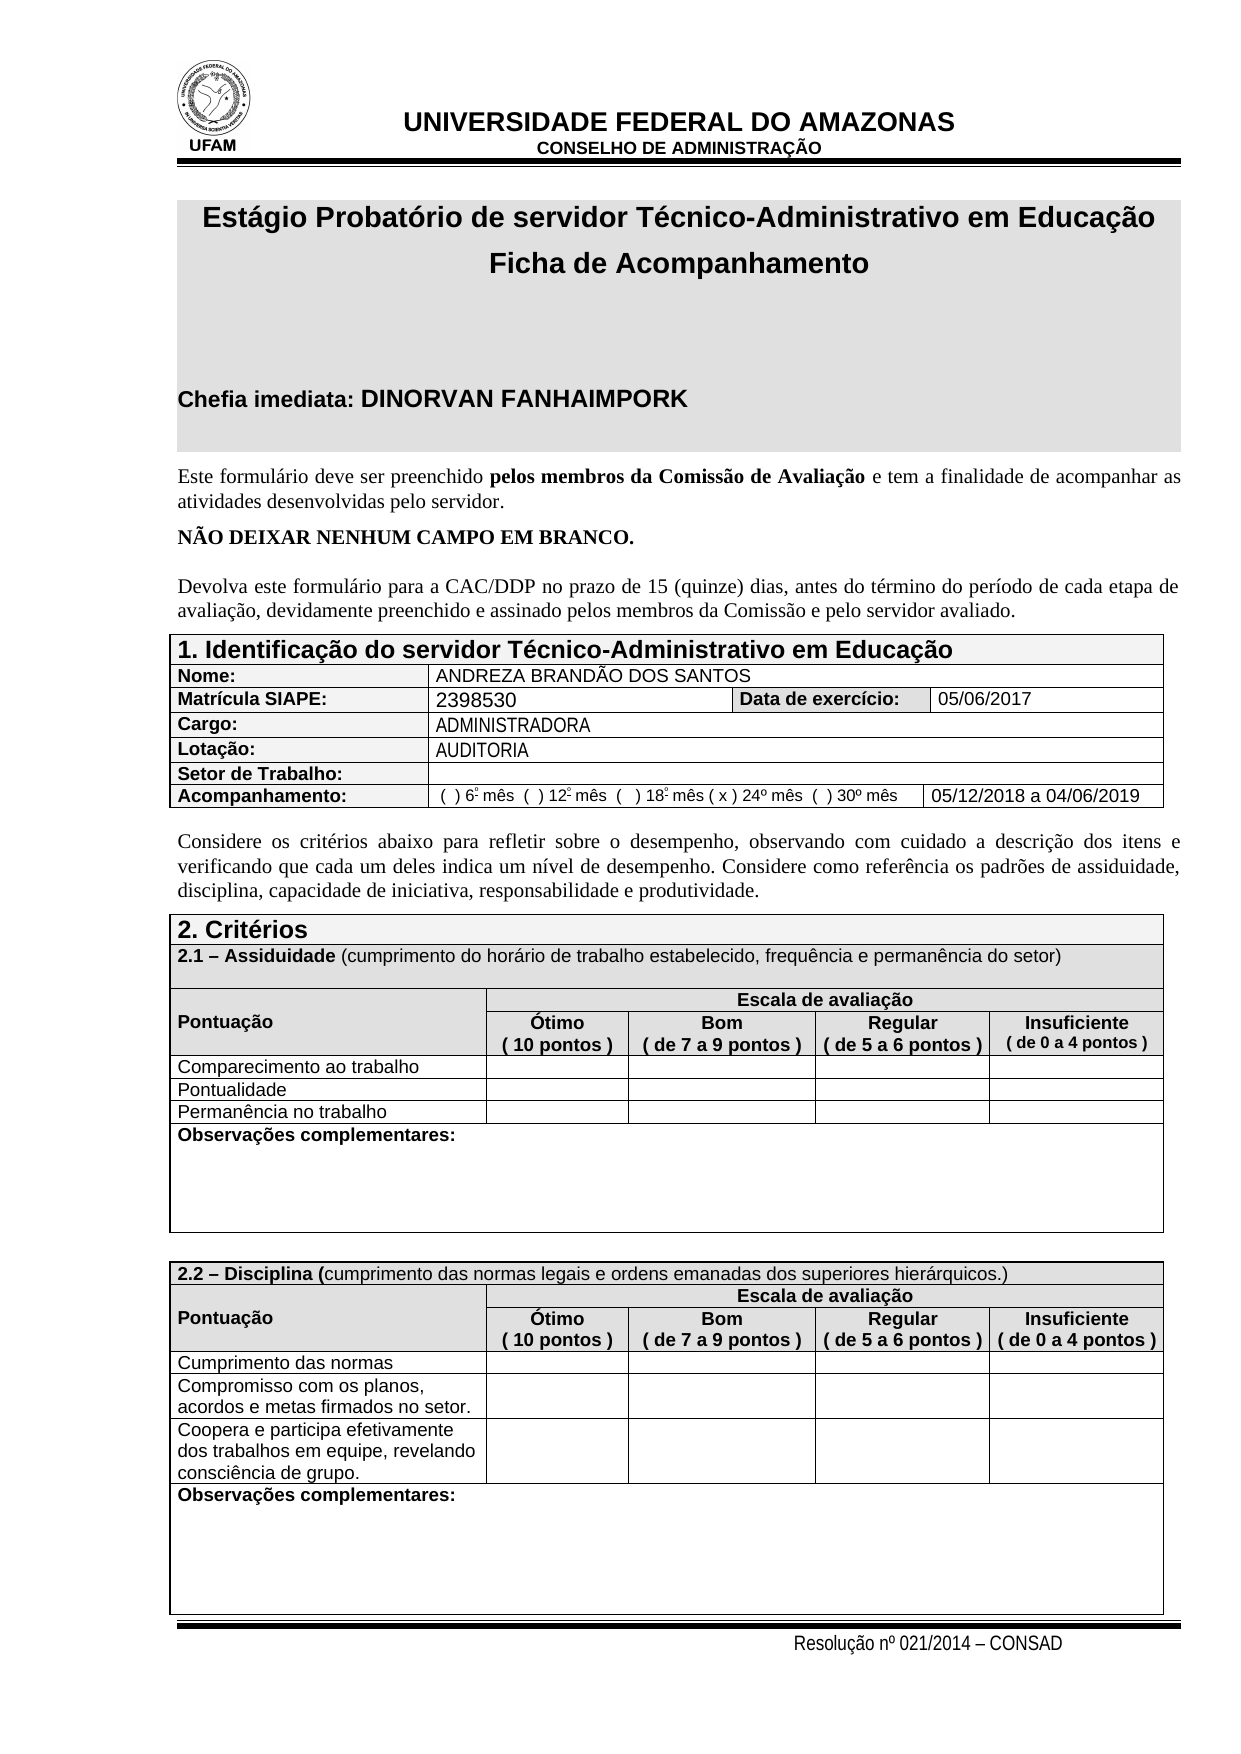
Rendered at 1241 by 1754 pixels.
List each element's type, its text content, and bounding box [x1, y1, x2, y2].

table_cell [487, 1374, 628, 1417]
table_cell [629, 1419, 815, 1483]
table_cell [629, 1352, 815, 1373]
table_cell [629, 1374, 815, 1417]
table_cell [487, 1079, 628, 1100]
table_header 2. Critérios [171, 915, 1163, 944]
table_cell Pontuação [171, 989, 486, 1055]
table_cell Bom ( de 7 a 9 pontos ) [629, 1012, 815, 1055]
table_cell Data de exercício: [733, 688, 930, 712]
table_cell [629, 1056, 815, 1077]
table_cell Comparecimento ao trabalho [171, 1056, 486, 1077]
table_cell 2398530 [429, 688, 732, 712]
table_cell [816, 1101, 989, 1123]
table_cell Pontuação [171, 1285, 486, 1351]
table_cell Lotação: [171, 738, 428, 762]
table_cell Compromisso com os planos, acordos e metas firmados no setor. [171, 1374, 486, 1417]
table_cell Observações complementares: [171, 1484, 1163, 1614]
table_cell [816, 1419, 989, 1483]
table_cell Setor de Trabalho: [171, 763, 428, 784]
table_cell 05/06/2017 [931, 688, 1163, 712]
table_cell Ótimo ( 10 pontos ) [487, 1012, 628, 1055]
table_cell 2.1 – Assiduidade (cumprimento do horário de trabalho estabelecido, frequência e permanência do setor) [171, 945, 1163, 988]
text Devolva este formulário para a CAC/DDP no prazo de 15 (quinze) dias, antes do término do período de cada etapa de avaliação, devidamente preenchido e assinado pelos membros da Comissão e pelo servidor avaliado. [177, 574, 1181, 622]
table_cell [487, 1101, 628, 1123]
table_cell [990, 1079, 1163, 1100]
table_cell [990, 1056, 1163, 1077]
table_cell Bom ( de 7 a 9 pontos ) [629, 1308, 815, 1351]
text Considere os critérios abaixo para refletir sobre o desempenho, observando com cuidado a descrição dos itens e verificando que cada um deles indica um nível de desempenho. Considere como referência os padrões de assiduidade, disciplina, capacidade de iniciativa, responsabilidade e produtividade. [177, 829, 1181, 902]
table_cell [487, 1056, 628, 1077]
table_cell Cumprimento das normas [171, 1352, 486, 1373]
table_cell Regular ( de 5 a 6 pontos ) [816, 1012, 989, 1055]
table_cell Nome: [171, 665, 428, 687]
text Este formulário deve ser preenchido pelos membros da Comissão de Avaliação e tem a finalidade de acompanhar as atividades desenvolvidas pelo servidor. [177, 464, 1181, 513]
text Chefia imediata: DINORVAN FANHAIMPORK [177, 384, 1181, 413]
table_cell Acompanhamento: [171, 785, 428, 807]
text Ficha de Acompanhamento [177, 246, 1181, 280]
picture [177, 60, 252, 151]
table_header 2.2 – Disciplina (cumprimento das normas legais e ordens emanadas dos superiores hierárquicos.) [171, 1263, 1163, 1284]
table_cell ( ) 6º mês ( ) 12º mês ( ) 18º mês ( x ) 24º mês ( ) 30º mês [429, 785, 923, 807]
table_cell [487, 1419, 628, 1483]
table_cell Matrícula SIAPE: [171, 688, 428, 712]
table_cell [990, 1374, 1163, 1417]
table_cell [816, 1352, 989, 1373]
table_cell Coopera e participa efetivamente dos trabalhos em equipe, revelando consciência de grupo. [171, 1419, 486, 1483]
text NÃO DEIXAR NENHUM CAMPO EM BRANCO. [177, 525, 1181, 549]
table_cell [429, 763, 1163, 784]
table_cell ANDREZA BRANDÃO DOS SANTOS [429, 665, 1163, 687]
table_cell [816, 1056, 989, 1077]
table_cell [629, 1079, 815, 1100]
table_cell ADMINISTRADORA [429, 713, 1163, 737]
table_cell AUDITORIA [429, 738, 1163, 762]
table_cell [487, 1352, 628, 1373]
table_cell [629, 1101, 815, 1123]
table_cell Cargo: [171, 713, 428, 737]
table_header 1. Identificação do servidor Técnico-Administrativo em Educação [171, 635, 1163, 664]
table_cell [816, 1374, 989, 1417]
table_cell Observações complementares: [171, 1124, 1163, 1232]
text Estágio Probatório de servidor Técnico-Administrativo em Educação [177, 200, 1181, 234]
table_cell Escala de avaliação [487, 989, 1163, 1011]
table_cell Pontualidade [171, 1079, 486, 1100]
table_cell [990, 1101, 1163, 1123]
table_cell [990, 1419, 1163, 1483]
table_cell Regular ( de 5 a 6 pontos ) [816, 1308, 989, 1351]
table_cell Ótimo ( 10 pontos ) [487, 1308, 628, 1351]
table_cell Insuficiente ( de 0 a 4 pontos ) [990, 1012, 1163, 1055]
table_cell 05/12/2018 a 04/06/2019 [924, 785, 1163, 807]
table_cell [816, 1079, 989, 1100]
table_cell Insuficiente ( de 0 a 4 pontos ) [990, 1308, 1163, 1351]
table_cell [990, 1352, 1163, 1373]
table_cell Escala de avaliação [487, 1285, 1163, 1307]
table_cell Permanência no trabalho [171, 1101, 486, 1123]
